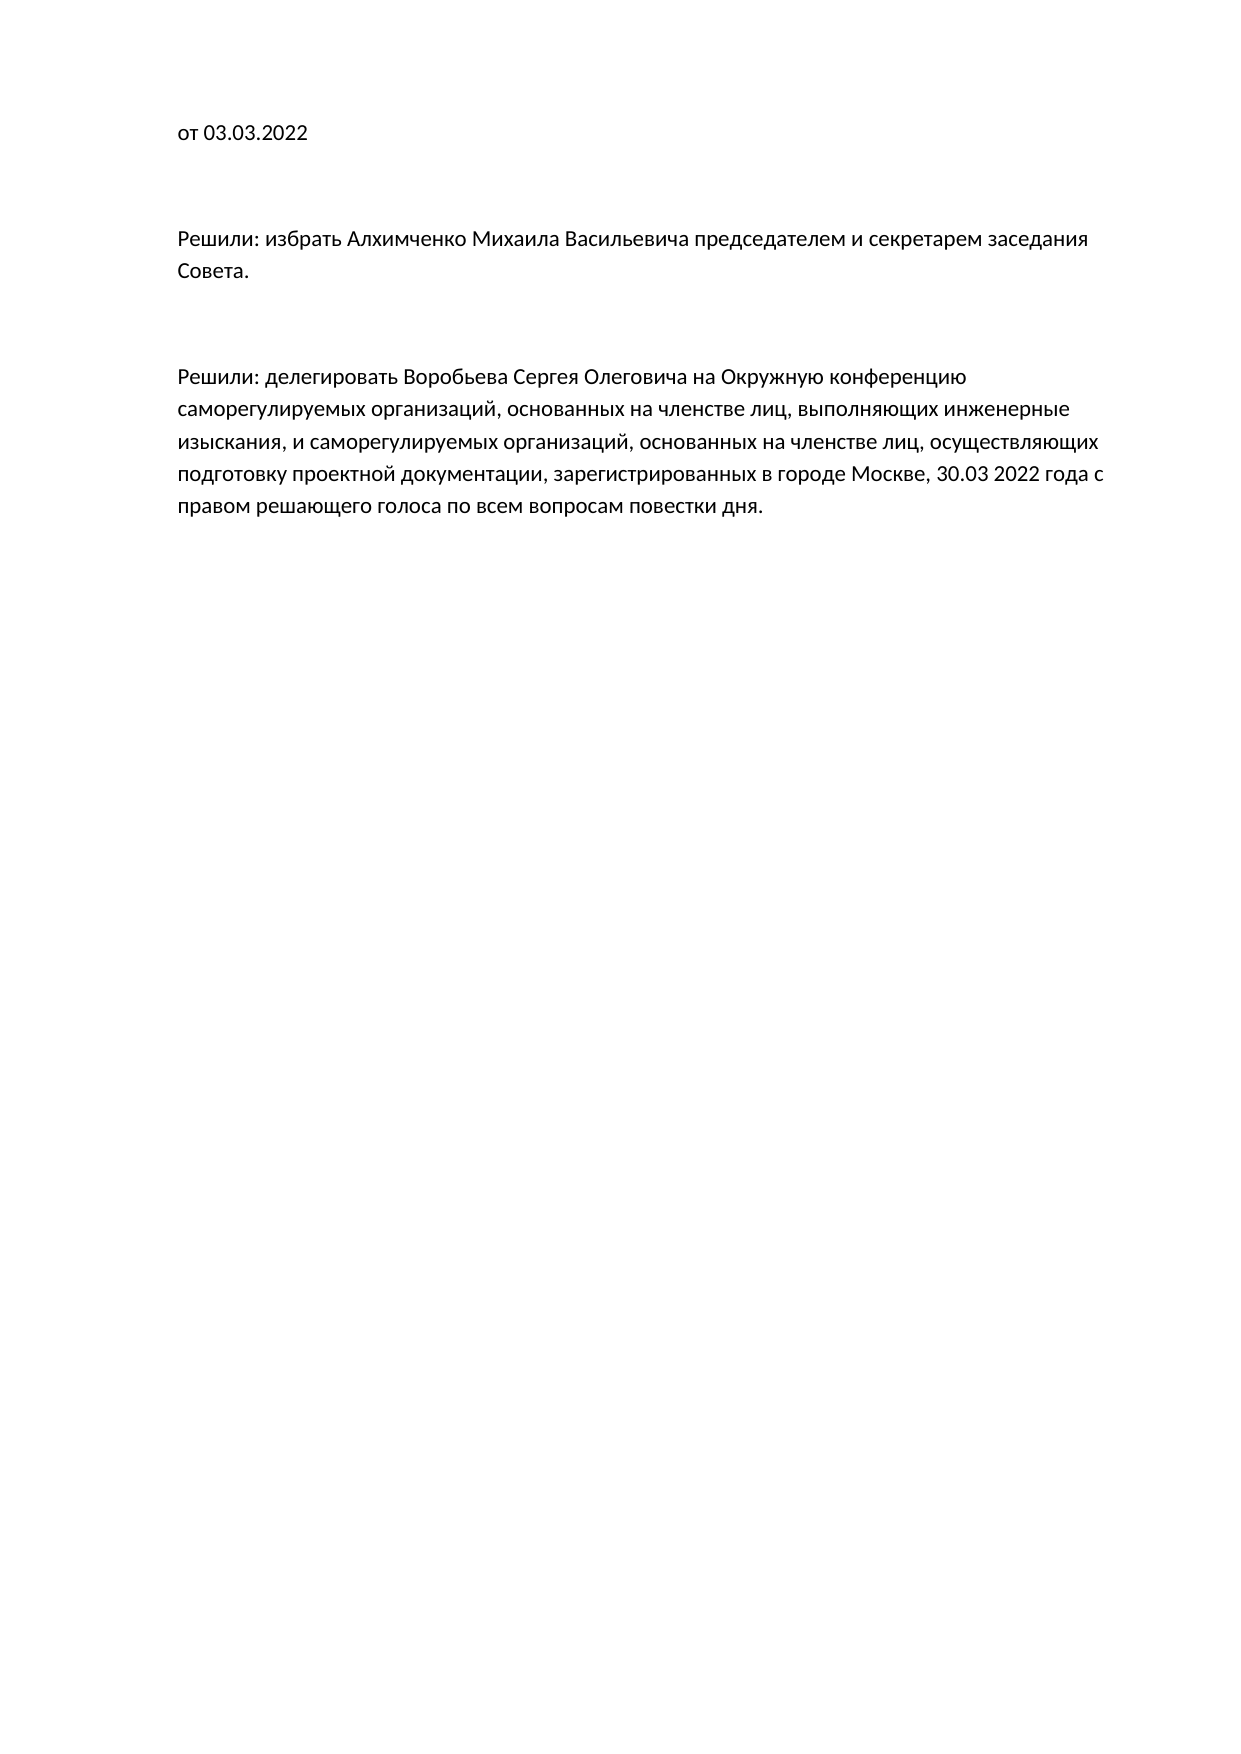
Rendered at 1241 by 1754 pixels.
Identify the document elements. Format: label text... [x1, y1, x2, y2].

text Решили: делегировать Воробьева Сергея Олеговича на Окружную конференцию саморегулируемых организаций, основанных на членстве лиц, выполняющих инженерные изыскания, и саморегулируемых организаций, основанных на членстве лиц, осуществляющих подготовку проектной документации, зарегистрированных в городе Москве, 30.03 2022 года с правом решающего голоса по всем вопросам повестки дня. [177, 362, 1152, 519]
text Решили: избрать Алхимченко Михаила Васильевича председателем и секретарем заседания Совета. [177, 224, 1152, 284]
text от 03.03.2022 [177, 118, 1152, 146]
